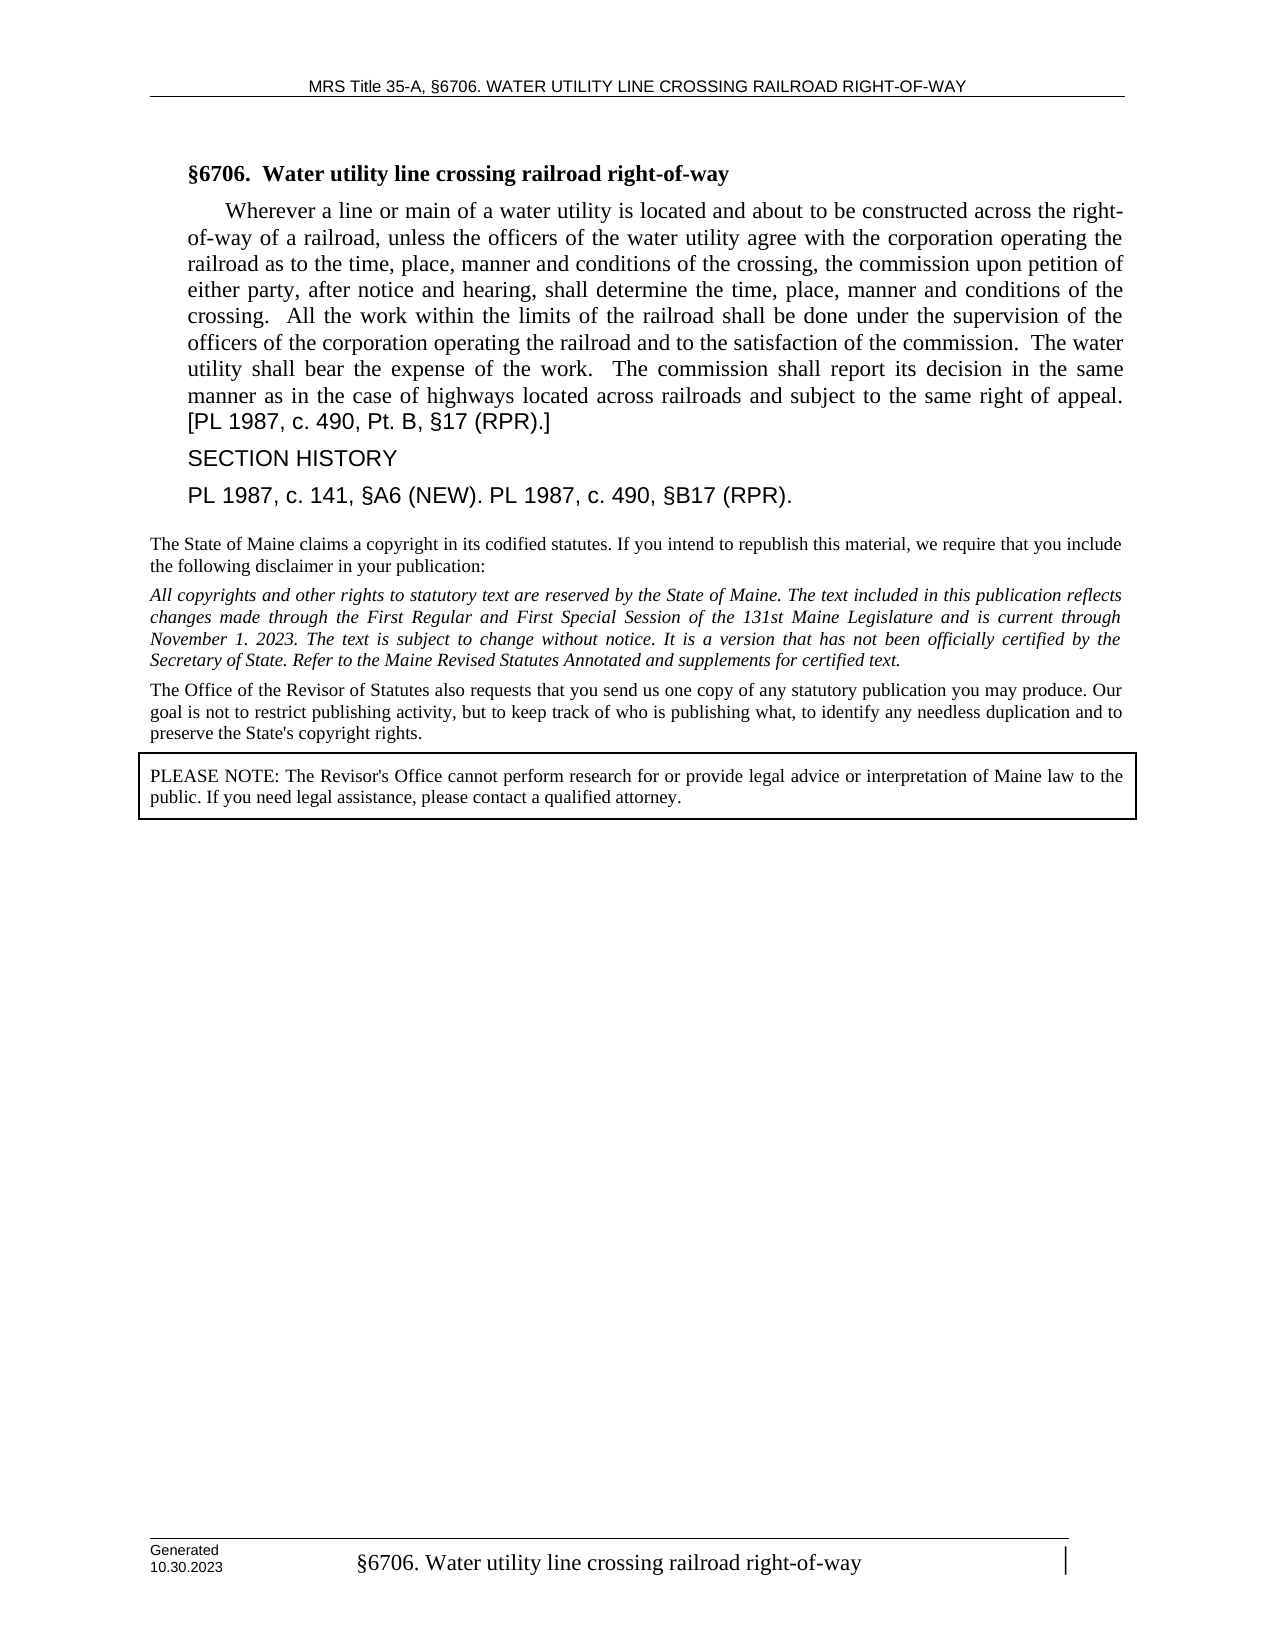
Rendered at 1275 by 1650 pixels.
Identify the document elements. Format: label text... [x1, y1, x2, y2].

text PL 1987, c. 141, §A6 (NEW). PL 1987, c. 490, §B17 (RPR). [187, 482, 1125, 508]
text All copyrights and other rights to statutory text are reserved by the State of Maine. The text included in this publication reflects changes made through the First Regular and First Special Session of the 131st Maine Legislature and is current through November 1. 2023 . The text is subject to change without notice. It is a version that has not been officially certified by the Secretary of State. Refer to the Maine Revised Statutes Annotated and supplements for certified text. [150, 584, 1125, 671]
text SECTION HISTORY [187, 445, 1125, 471]
text Wherever a line or main of a water utility is located and about to be constructed across the right-of-way of a railroad, unless the officers of the water utility agree with the corporation operating the railroad as to the time, place, manner and conditions of the crossing, the commission upon petition of either party, after notice and hearing, shall determine the time, place, manner and conditions of the crossing. All the work within the limits of the railroad shall be done under the supervision of the officers of the corporation operating the railroad and to the satisfaction of the commission. The water utility shall bear the expense of the work. The commission shall report its decision in the same manner as in the case of highways located across railroads and subject to the same right of appeal. [PL 1987, c. 490, Pt. B, §17 (RPR).] [187, 197, 1125, 434]
text The State of Maine claims a copyright in its codified statutes. If you intend to republish this material, we require that you include the following disclaimer in your publication: [150, 533, 1125, 576]
text The Office of the Revisor of Statutes also requests that you send us one copy of any statutory publication you may produce. Our goal is not to restrict publishing activity, but to keep track of who is publishing what, to identify any needless duplication and to preserve the State's copyright rights. [150, 679, 1125, 744]
text §6706. Water utility line crossing railroad right-of-way [187, 160, 1125, 187]
text PLEASE NOTE: The Revisor's Office cannot perform research for or provide legal advice or interpretation of Maine law to the public. If you need legal assistance, please contact a qualified attorney. [140, 754, 1135, 818]
